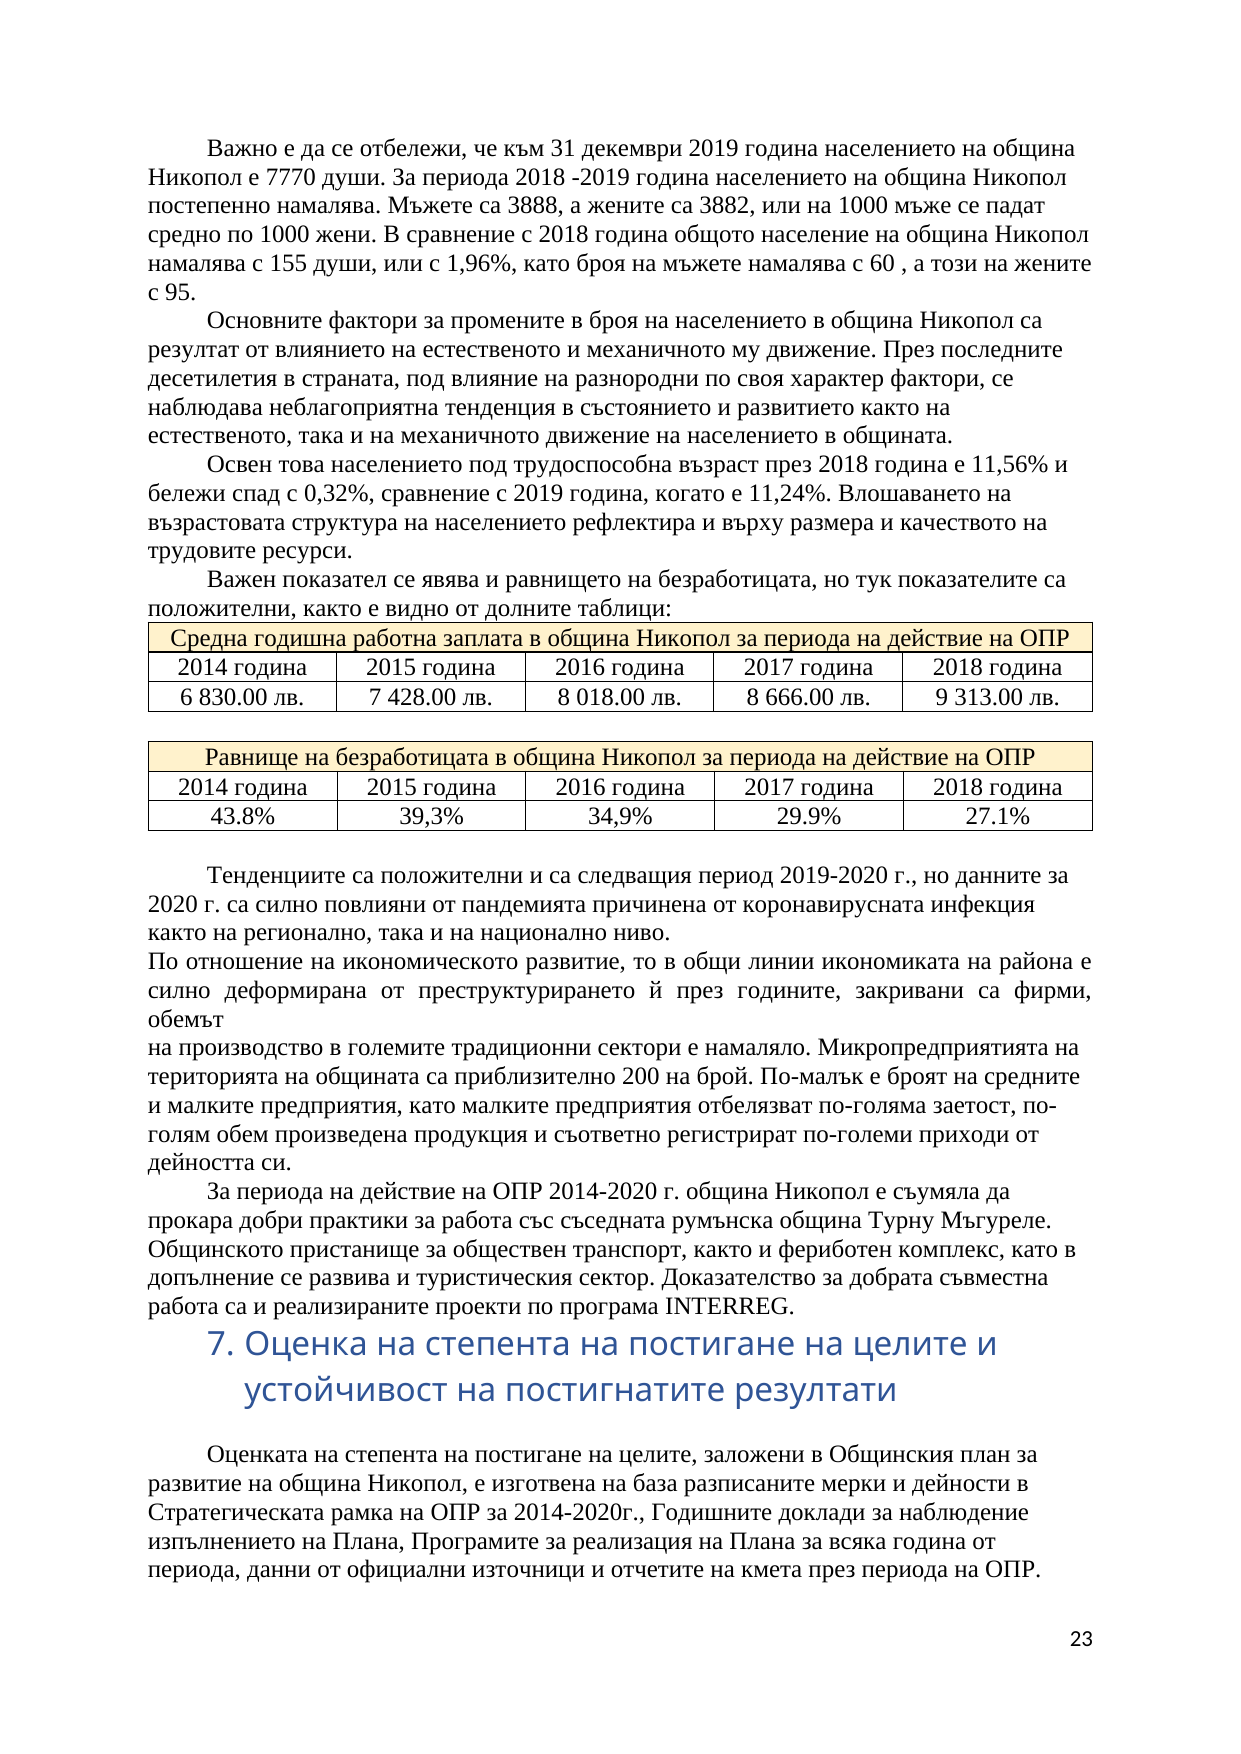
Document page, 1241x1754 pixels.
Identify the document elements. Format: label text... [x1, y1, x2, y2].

table_cell 29.9% [715, 801, 903, 830]
table_cell 2016 година [526, 772, 714, 800]
table_cell 2018 година [903, 653, 1092, 681]
table_cell 2018 година [904, 772, 1092, 800]
table_cell 2015 година [337, 653, 525, 681]
table_header Средна годишна работна заплата в община Никопол за периода на действие на ОПР [149, 623, 1092, 651]
table_header Равнище на безработицата в община Никопол за периода на действие на ОПР [149, 742, 1092, 771]
text За периода на действие на ОПР 2014-2020 г. община Никопол е съумяла да прокара добри практики за работа със съседната румънска община Турну Мъгуреле. Общинското пристанище за обществен транспорт, както и фериботен комплекс, като в допълнение се развива и туристическия сектор. Доказателство за добрата съвместна работа са и реализираните проекти по програма INTERREG. [148, 1176, 1093, 1320]
table_cell 43.8% [149, 801, 337, 830]
table_cell 9 313.00 лв. [903, 682, 1092, 711]
text Важно е да се отбележи, че към 31 декември 2019 година населението на община Никопол е 7770 души. За периода 2018 -2019 година населението на община Никопол постепенно намалява. Мъжете са 3888, а жените са 3882, или на 1000 мъже се падат средно по 1000 жени. В сравнение с 2018 година общото население на община Никопол намалява с 155 души, или с 1,96%, като броя на мъжете намалява с 60 , а този на жените с 95. [148, 133, 1093, 305]
table_cell 2015 година [338, 772, 525, 800]
table_cell 2016 година [526, 653, 713, 681]
text По отношение на икономическото развитие, то в общи линии икономиката на района е силно деформирана от преструктурирането й през годините, закривани са фирми, обемът [148, 946, 1093, 1032]
table_cell 8 018.00 лв. [526, 682, 713, 711]
table_cell 2014 година [149, 653, 336, 681]
table_cell 2017 година [714, 653, 902, 681]
text Освен това населението под трудоспособна възраст през 2018 година е 11,56% и бележи спад с 0,32%, сравнение с 2019 година, когато е 11,24%. Влошаването на възрастовата структура на населението рефлектира и върху размера и качеството на трудовите ресурси. [148, 449, 1093, 564]
text Важен показател се явява и равнището на безработицата, но тук показателите са положителни, както е видно от долните таблици: [148, 564, 1093, 622]
text на производство в големите традиционни сектори е намаляло. Микропредприятията на територията на общината са приблизително 200 на брой. По-малък е броят на средните и малките предприятия, като малките предприятия отбелязват по-голяма заетост, по-голям обем произведена продукция и съответно регистрират по-големи приходи от дейността си. [148, 1032, 1093, 1176]
text Тенденциите са положителни и са следващия период 2019-2020 г., но данните за 2020 г. са силно повлияни от пандемията причинена от коронавирусната инфекция както на регионално, така и на национално ниво. [148, 860, 1093, 946]
table_cell 2017 година [715, 772, 903, 800]
text Оценката на степента на постигане на целите, заложени в Общинския план за развитие на община Никопол, е изготвена на база разписаните мерки и дейности в Стратегическата рамка на ОПР за 2014-2020г., Годишните доклади за наблюдение изпълнението на Плана, Програмите за реализация на Плана за всяка година от периода, данни от официални източници и отчетите на кмета през периода на ОПР. [148, 1439, 1093, 1583]
table_cell 7 428.00 лв. [337, 682, 525, 711]
list Оценка на степента на постигане на целите и устойчивост на постигнатите резултати [207, 1320, 1093, 1411]
table_cell 39,3% [338, 801, 525, 830]
table_cell 27.1% [904, 801, 1092, 830]
text Основните фактори за промените в броя на населението в община Никопол са резултат от влиянието на естественото и механичното му движение. През последните десетилетия в страната, под влияние на разнородни по своя характер фактори, се наблюдава неблагоприятна тенденция в състоянието и развитието както на естественото, така и на механичното движение на населението в общината. [148, 305, 1093, 449]
table_cell 6 830.00 лв. [149, 682, 336, 711]
table_cell 8 666.00 лв. [714, 682, 902, 711]
table_cell 2014 година [149, 772, 337, 800]
table_cell 34,9% [526, 801, 714, 830]
